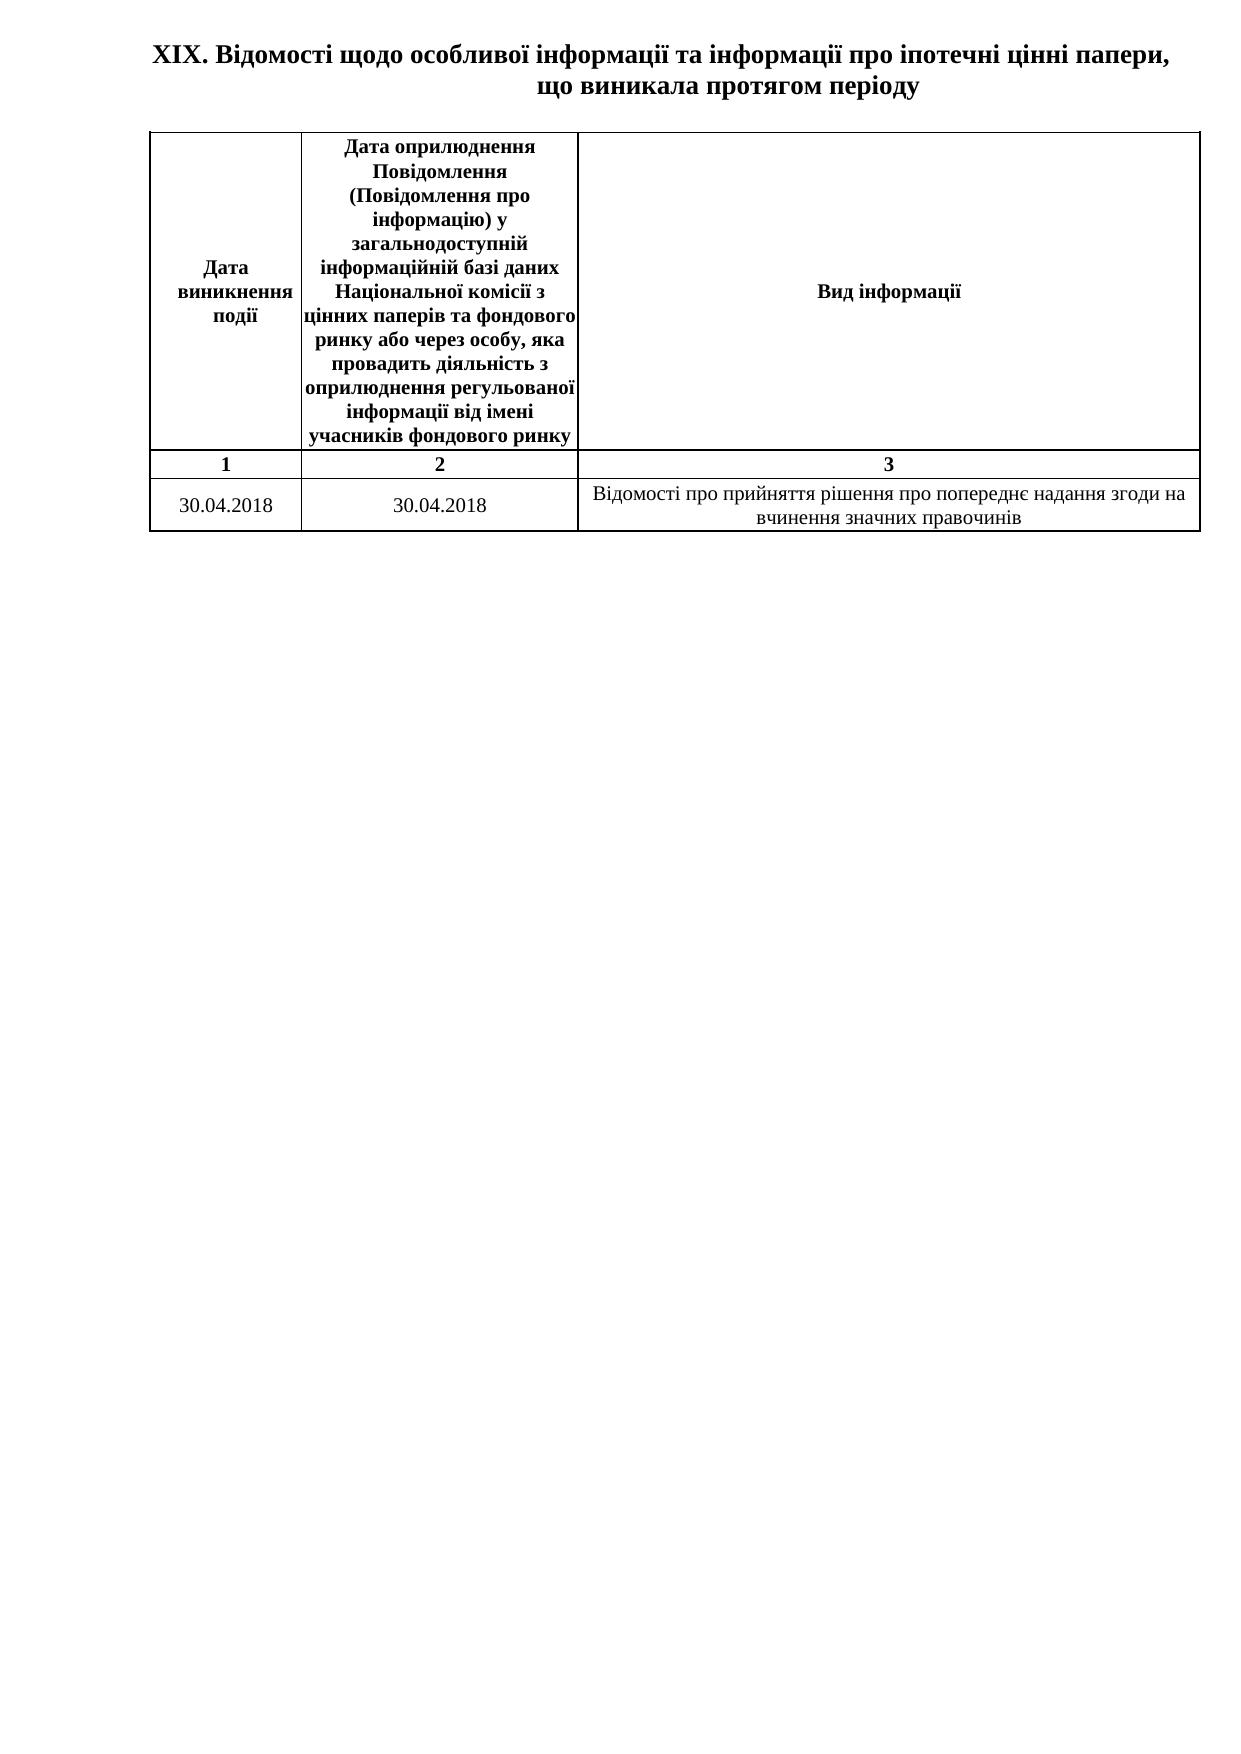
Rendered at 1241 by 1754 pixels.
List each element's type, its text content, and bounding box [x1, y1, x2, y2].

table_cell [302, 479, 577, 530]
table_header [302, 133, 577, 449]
text XIX. Відомості щодо особливої інформації та інформації про іпотечні цінні папери, що виникала протягом періоду [148, 38, 1181, 100]
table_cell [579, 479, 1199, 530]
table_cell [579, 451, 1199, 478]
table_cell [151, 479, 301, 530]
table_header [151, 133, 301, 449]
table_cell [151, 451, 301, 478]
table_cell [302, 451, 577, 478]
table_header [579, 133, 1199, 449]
